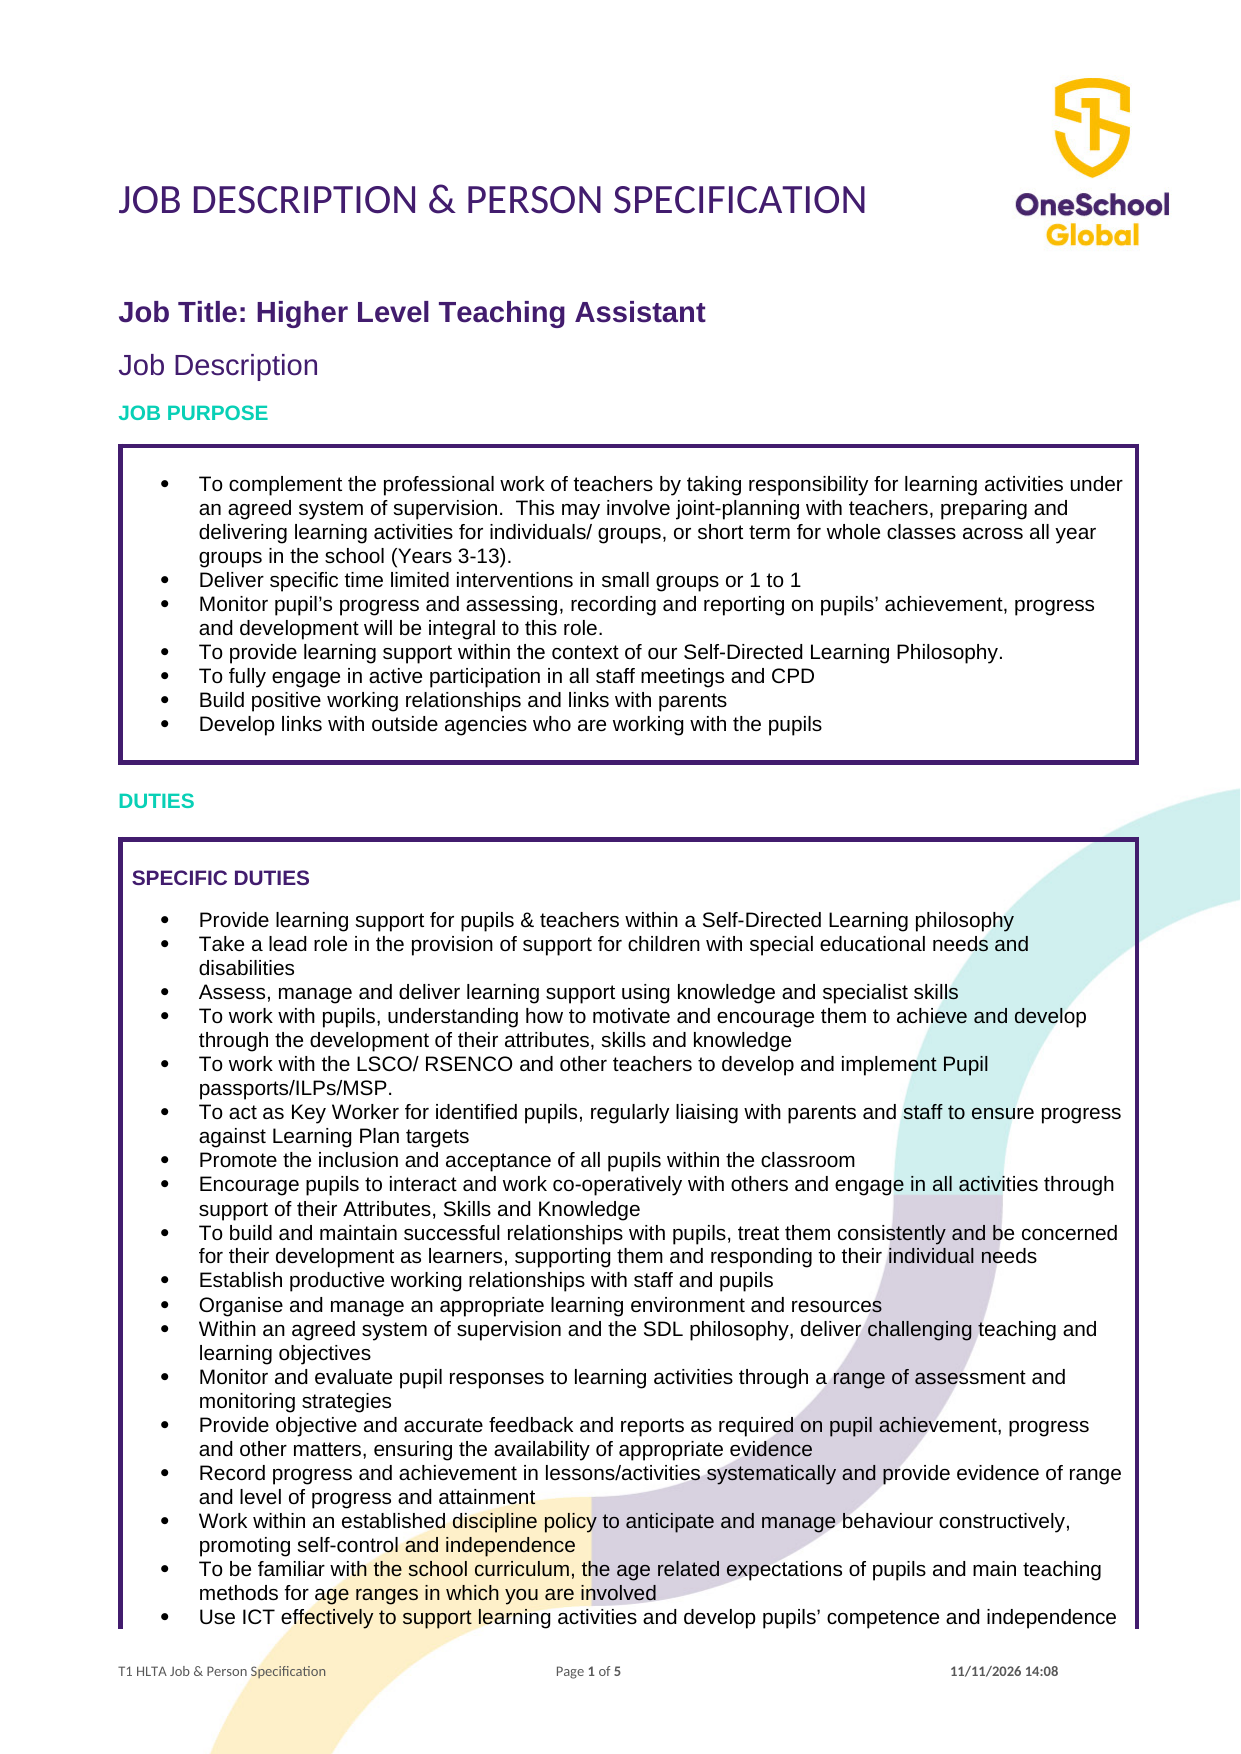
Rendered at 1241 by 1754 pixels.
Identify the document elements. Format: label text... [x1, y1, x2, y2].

text Job Title: Higher Level Teaching Assistant [118, 295, 1122, 329]
text DUTIES [118, 789, 1122, 813]
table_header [123, 842, 1135, 1629]
text JOB PURPOSE [118, 401, 1122, 425]
picture [3, 3, 1241, 1754]
table_header To complement the professional work of teachers by taking responsibility for learning activities under an agreed system of supervision. This may involve joint-planning with teachers, preparing and delivering learning activities for individuals/ groups, or short term for whole classes across all year groups in the school (Years 3-13). Deliver specific time limited interventions in small groups or 1 to 1 Monitor pupil’s progress and assessing, recording and reporting on pupils’ achievement, progress and development will be integral to this role. To provide learning support within the context of our Self-Directed Learning Philosophy. To fully engage in active participation in all staff meetings and CPD Build positive working relationships and links with parents Develop links with outside agencies who are working with the pupils [123, 448, 1135, 760]
text Job Description [118, 348, 1122, 382]
